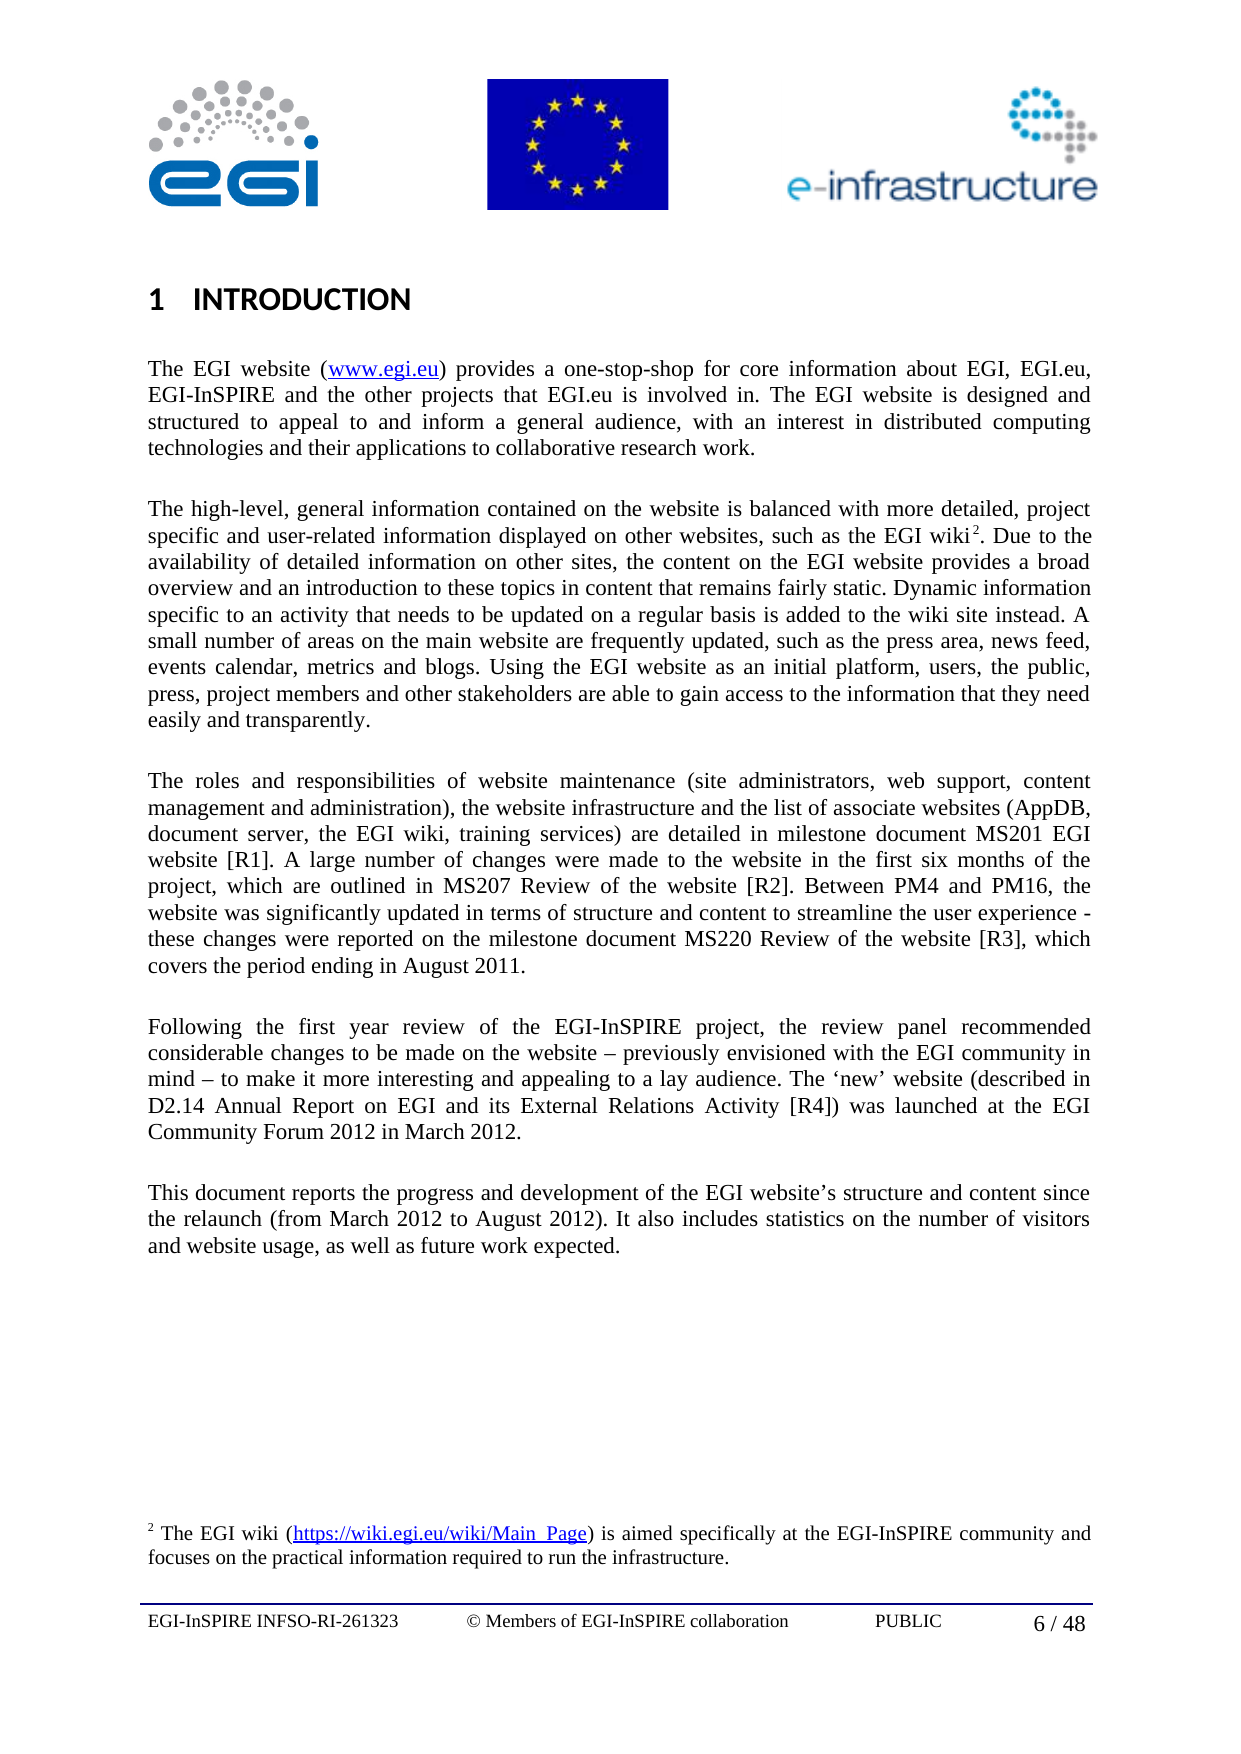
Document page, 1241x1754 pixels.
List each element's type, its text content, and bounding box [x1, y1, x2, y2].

subtitle Introduction [148, 278, 1092, 318]
text This document reports the progress and development of the EGI website’s structure and content since the relaunch (from March 2012 to August 2012). It also includes statistics on the number of visitors and website usage, as well as future work expected. [148, 1179, 1092, 1258]
picture [780, 79, 1106, 210]
text Following the first year review of the EGI-InSPIRE project, the review panel recommended considerable changes to be made on the website – previously envisioned with the EGI community in mind – to make it more interesting and appealing to a lay audience. The ‘new’ website (described in D2.14 Annual Report on EGI and its External Relations Activity [R4]) was launched at the EGI Community Forum 2012 in March 2012. [148, 1013, 1092, 1144]
picture [147, 79, 320, 208]
text The EGI website (www.egi.eu) provides a one-stop-shop for core information about EGI, EGI.eu, EGI-InSPIRE and the other projects that EGI.eu is involved in. The EGI website is designed and structured to appeal to and inform a general audience, with an interest in distributed computing technologies and their applications to collaborative research work. [148, 355, 1092, 461]
text The roles and responsibilities of website maintenance (site administrators, web support, content management and administration), the website infrastructure and the list of associate websites (AppDB, document server, the EGI wiki, training services) are detailed in milestone document MS201 EGI website [R1]. A large number of changes were made to the website in the first six months of the project, which are outlined in MS207 Review of the website [R2]. Between PM4 and PM16, the website was significantly updated in terms of structure and content to streamline the user experience - these changes were reported on the milestone document MS220 Review of the website [R3], which covers the period ending in August 2011. [148, 767, 1092, 978]
text The high-level, general information contained on the website is balanced with more detailed, project specific and user-related information displayed on other websites, such as the EGI wiki. Due to the availability of detailed information on other sites, the content on the EGI website provides a broad overview and an introduction to these topics in content that remains fairly static. Dynamic information specific to an activity that needs to be updated on a regular basis is added to the wiki site instead. A small number of areas on the main website are frequently updated, such as the press area, news feed, events calendar, metrics and blogs. Using the EGI website as an initial platform, users, the public, press, project members and other stakeholders are able to gain access to the information that they need easily and transparently. [148, 495, 1092, 732]
picture [487, 79, 669, 210]
